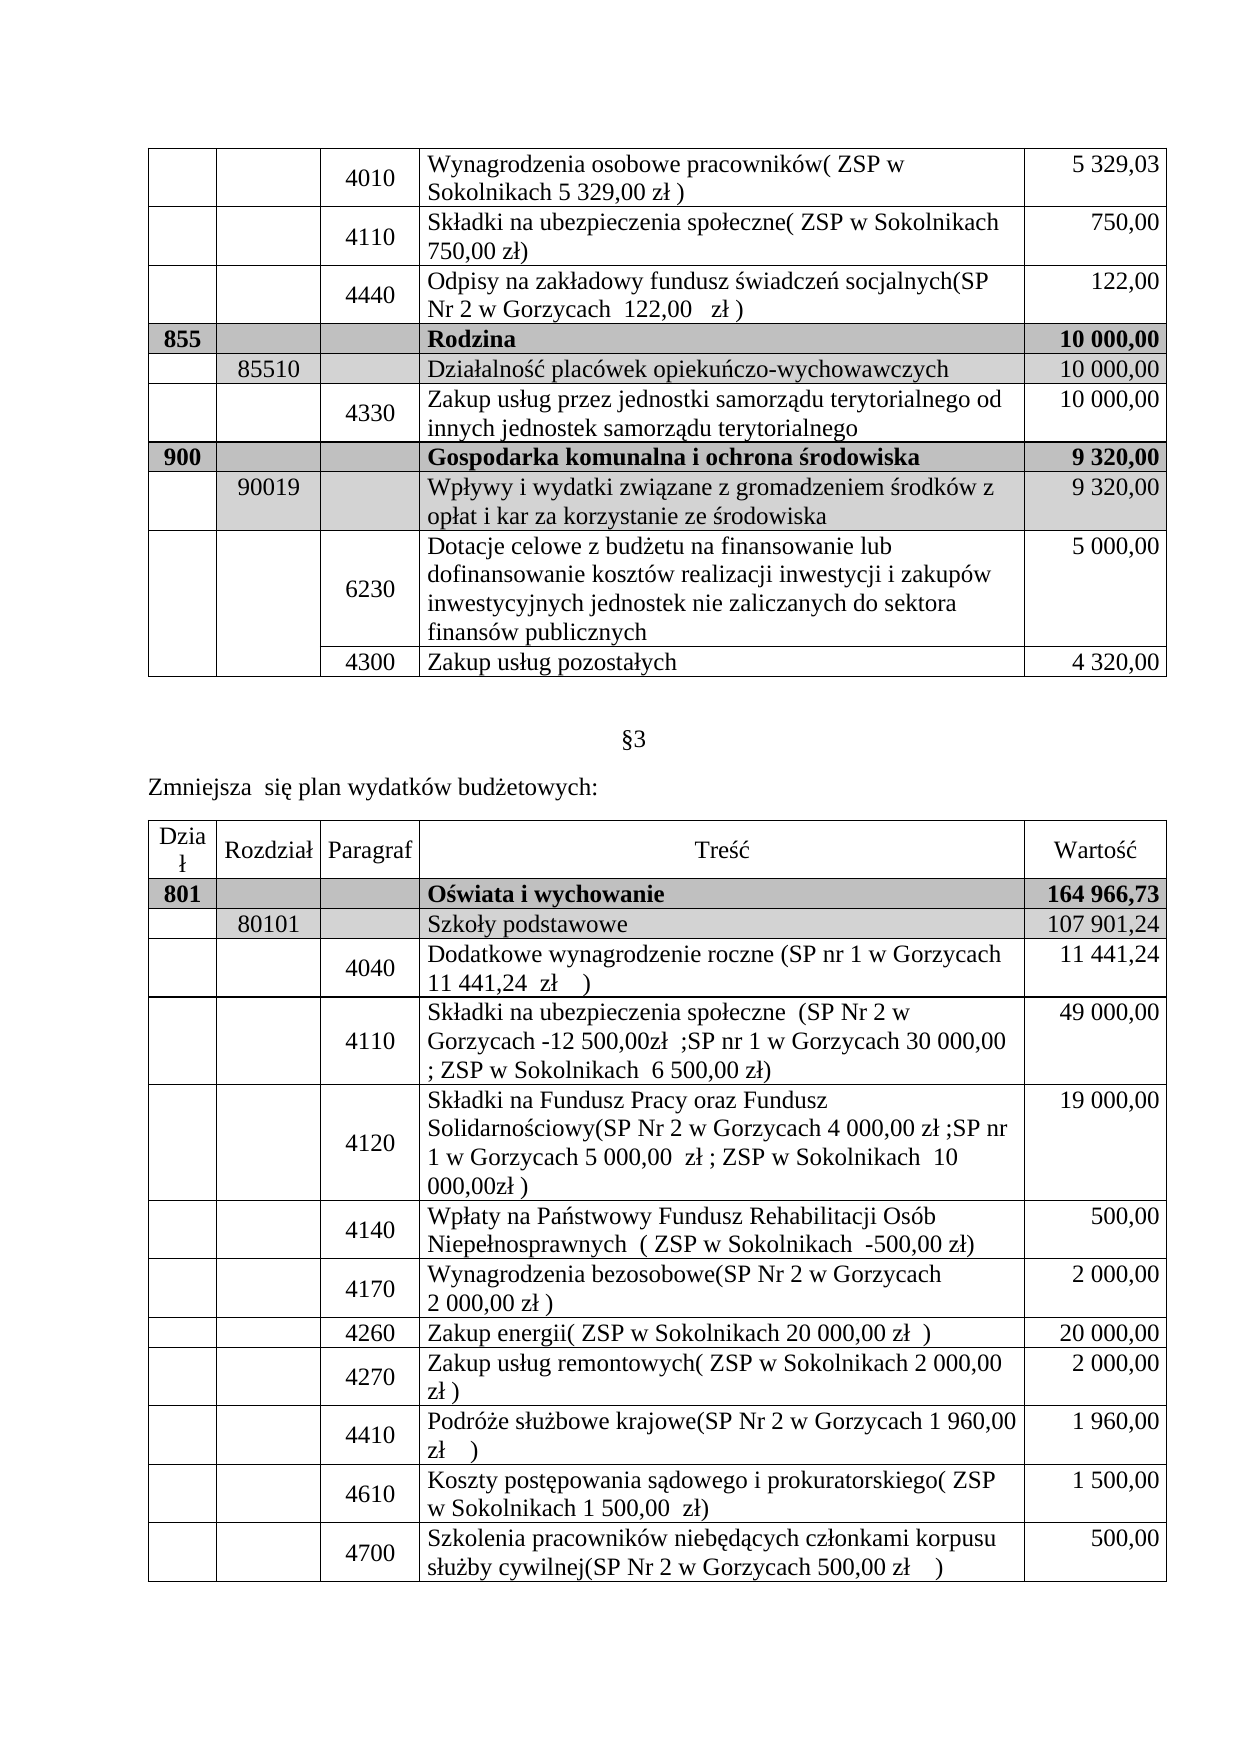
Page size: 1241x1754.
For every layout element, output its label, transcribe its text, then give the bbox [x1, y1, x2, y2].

table_cell 750,00 [1025, 207, 1166, 265]
table_cell Zakup usług remontowych( ZSP w Sokolnikach 2 000,00 zł ) [420, 1348, 1024, 1405]
table_cell [149, 384, 216, 441]
text §3 [148, 724, 1093, 753]
table_cell Składki na Fundusz Pracy oraz Fundusz Solidarnościowy(SP Nr 2 w Gorzycach 4 000,00 zł ;SP nr 1 w Gorzycach 5 000,00 zł ; ZSP w Sokolnikach 10 000,00zł ) [420, 1085, 1024, 1200]
table_cell 855 [149, 324, 216, 353]
table_cell 90019 [217, 472, 320, 530]
table_cell [149, 1465, 216, 1522]
table_header Treść [420, 821, 1024, 878]
table_cell Dodatkowe wynagrodzenie roczne (SP nr 1 w Gorzycach 11 441,24 zł ) [420, 939, 1024, 996]
table_cell 10 000,00 [1025, 384, 1166, 441]
table_cell [149, 207, 216, 265]
table_cell 5 329,03 [1025, 149, 1166, 206]
table_cell 4110 [321, 207, 419, 265]
table_cell 10 000,00 [1025, 354, 1166, 383]
table_cell [149, 909, 216, 938]
table_cell [217, 1465, 320, 1522]
table_cell Wynagrodzenia osobowe pracowników( ZSP w Sokolnikach 5 329,00 zł ) [420, 149, 1024, 206]
table_cell [321, 879, 419, 908]
table_cell [217, 1406, 320, 1464]
table_cell 500,00 [1025, 1523, 1166, 1581]
table_cell [217, 998, 320, 1084]
table_cell Działalność placówek opiekuńczo-wychowawczych [420, 354, 1024, 383]
table_header Dział [149, 821, 216, 878]
table_cell [149, 1406, 216, 1464]
table_cell Zakup energii( ZSP w Sokolnikach 20 000,00 zł ) [420, 1318, 1024, 1347]
table_cell [217, 443, 320, 471]
table_cell 107 901,24 [1025, 909, 1166, 938]
table_cell Oświata i wychowanie [420, 879, 1024, 908]
table_cell Wpływy i wydatki związane z gromadzeniem środków z opłat i kar za korzystanie ze środowiska [420, 472, 1024, 530]
table_cell Odpisy na zakładowy fundusz świadczeń socjalnych(SP Nr 2 w Gorzycach 122,00 zł ) [420, 266, 1024, 323]
table_cell 20 000,00 [1025, 1318, 1166, 1347]
table_cell 164 966,73 [1025, 879, 1166, 908]
table_cell 4610 [321, 1465, 419, 1522]
table_cell [321, 354, 419, 383]
table_cell 9 320,00 [1025, 472, 1166, 530]
table_cell [217, 384, 320, 441]
table_cell Szkoły podstawowe [420, 909, 1024, 938]
table_cell 4120 [321, 1085, 419, 1200]
table_cell Zakup usług przez jednostki samorządu terytorialnego od innych jednostek samorządu terytorialnego [420, 384, 1024, 441]
table_cell [149, 1085, 216, 1200]
table_cell [149, 354, 216, 383]
table_cell Szkolenia pracowników niebędących członkami korpusu służby cywilnej(SP Nr 2 w Gorzycach 500,00 zł ) [420, 1523, 1024, 1581]
table_cell 1 500,00 [1025, 1465, 1166, 1522]
table_cell 11 441,24 [1025, 939, 1166, 996]
table_cell 4300 [321, 647, 419, 676]
table_cell 4 320,00 [1025, 647, 1166, 676]
table_cell 4170 [321, 1259, 419, 1317]
table_cell Dotacje celowe z budżetu na finansowanie lub dofinansowanie kosztów realizacji inwestycji i zakupów inwestycyjnych jednostek nie zaliczanych do sektora finansów publicznych [420, 531, 1024, 646]
table_cell [149, 1348, 216, 1405]
table_cell 19 000,00 [1025, 1085, 1166, 1200]
table_cell Składki na ubezpieczenia społeczne( ZSP w Sokolnikach 750,00 zł) [420, 207, 1024, 265]
table_cell Zakup usług pozostałych [420, 647, 1024, 676]
table_cell 122,00 [1025, 266, 1166, 323]
table_cell 10 000,00 [1025, 324, 1166, 353]
table_cell [321, 472, 419, 530]
table_cell [217, 1085, 320, 1200]
table_cell [217, 1201, 320, 1258]
table_cell 4260 [321, 1318, 419, 1347]
table_cell Składki na ubezpieczenia społeczne (SP Nr 2 w Gorzycach -12 500,00zł ;SP nr 1 w Gorzycach 30 000,00 ; ZSP w Sokolnikach 6 500,00 zł) [420, 998, 1024, 1084]
table_cell [321, 443, 419, 471]
table_cell [149, 1318, 216, 1347]
table_cell [321, 324, 419, 353]
table_cell Gospodarka komunalna i ochrona środowiska [420, 443, 1024, 471]
table_cell 85510 [217, 354, 320, 383]
table_cell [217, 939, 320, 996]
table_cell [217, 324, 320, 353]
table_header Rozdział [217, 821, 320, 878]
table_cell 1 960,00 [1025, 1406, 1166, 1464]
table_cell 4110 [321, 998, 419, 1084]
table_cell Koszty postępowania sądowego i prokuratorskiego( ZSP w Sokolnikach 1 500,00 zł) [420, 1465, 1024, 1522]
table_cell [321, 909, 419, 938]
table_cell 900 [149, 443, 216, 471]
table_cell 6230 [321, 531, 419, 646]
table_cell 500,00 [1025, 1201, 1166, 1258]
table_cell [217, 207, 320, 265]
table_cell [217, 879, 320, 908]
table_cell Wynagrodzenia bezosobowe(SP Nr 2 w Gorzycach 2 000,00 zł ) [420, 1259, 1024, 1317]
table_cell Rodzina [420, 324, 1024, 353]
table_cell [217, 1523, 320, 1581]
table_cell 4700 [321, 1523, 419, 1581]
table_cell [149, 1523, 216, 1581]
table_cell [149, 472, 216, 530]
table_cell 2 000,00 [1025, 1259, 1166, 1317]
table_cell 49 000,00 [1025, 998, 1166, 1084]
table_cell 2 000,00 [1025, 1348, 1166, 1405]
table_cell [217, 1348, 320, 1405]
table_cell [217, 531, 320, 676]
table_cell [217, 266, 320, 323]
table_cell [149, 1201, 216, 1258]
table_cell [149, 998, 216, 1084]
table_cell 4040 [321, 939, 419, 996]
table_header Paragraf [321, 821, 419, 878]
table_cell 9 320,00 [1025, 443, 1166, 471]
table_cell [149, 939, 216, 996]
table_cell 80101 [217, 909, 320, 938]
table_cell Podróże służbowe krajowe(SP Nr 2 w Gorzycach 1 960,00 zł ) [420, 1406, 1024, 1464]
table_cell [149, 149, 216, 206]
table_cell 4440 [321, 266, 419, 323]
table_cell 4010 [321, 149, 419, 206]
table_cell [217, 1318, 320, 1347]
table_header Wartość [1025, 821, 1166, 878]
table_cell 5 000,00 [1025, 531, 1166, 646]
table_cell 4270 [321, 1348, 419, 1405]
table_cell [149, 531, 216, 676]
table_cell [217, 149, 320, 206]
table_cell 801 [149, 879, 216, 908]
table_cell [149, 266, 216, 323]
table_cell 4330 [321, 384, 419, 441]
table_cell Wpłaty na Państwowy Fundusz Rehabilitacji Osób Niepełnosprawnych ( ZSP w Sokolnikach -500,00 zł) [420, 1201, 1024, 1258]
table_cell 4410 [321, 1406, 419, 1464]
table_cell [217, 1259, 320, 1317]
text Zmniejsza się plan wydatków budżetowych: [148, 772, 1093, 801]
table_cell 4140 [321, 1201, 419, 1258]
table_cell [149, 1259, 216, 1317]
